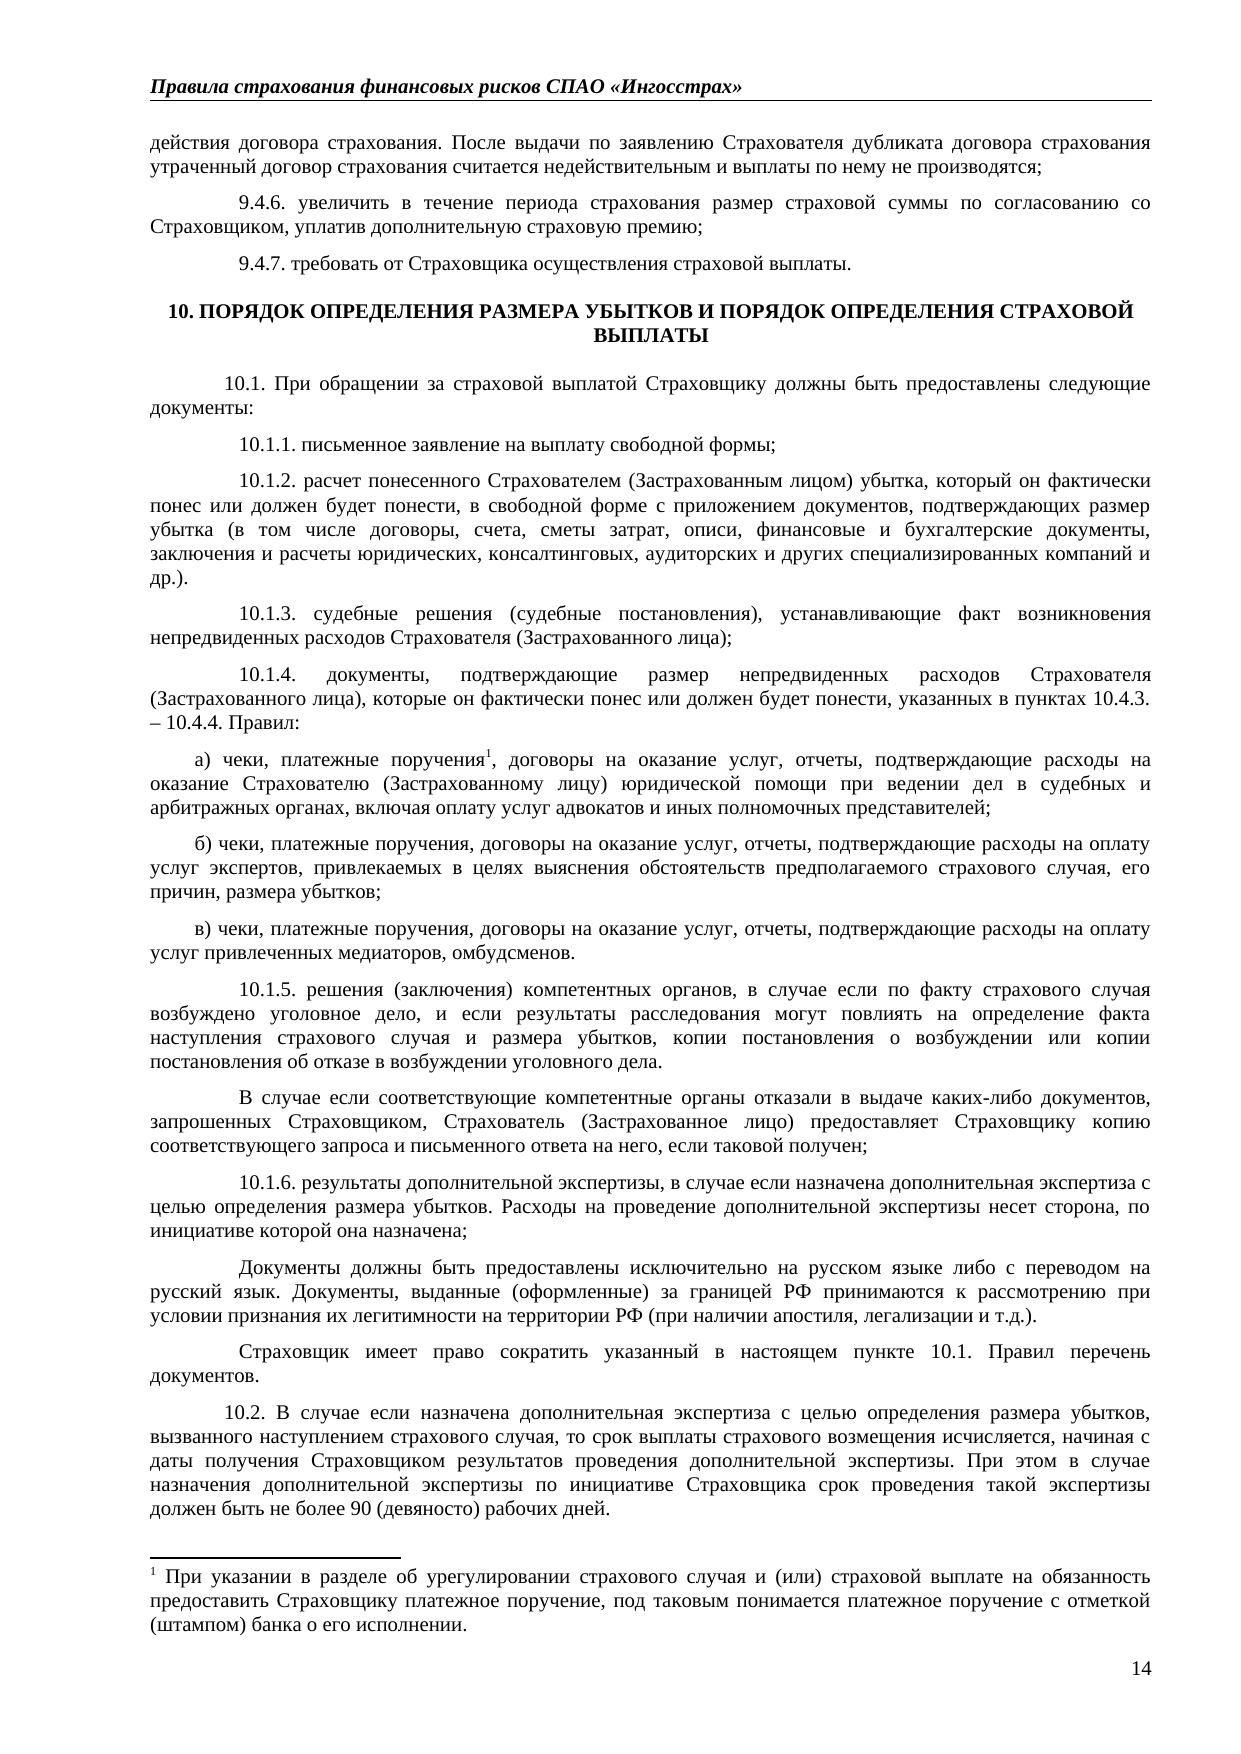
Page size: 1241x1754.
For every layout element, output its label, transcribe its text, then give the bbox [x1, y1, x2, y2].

text 9.4.7. требовать от Страховщика осуществления страховой выплаты. [150, 251, 1152, 275]
text 10.1.5. решения (заключения) компетентных органов, в случае если по факту страхового случая возбуждено уголовное дело, и если результаты расследования могут повлиять на определение факта наступления страхового случая и размера убытков, копии постановления о возбуждении или копии постановления об отказе в возбуждении уголовного дела. [150, 977, 1152, 1073]
text а) чеки, платежные поручения, договоры на оказание услуг, отчеты, подтверждающие расходы на оказание Страхователю (Застрахованному лицу) юридической помощи при ведении дел в судебных и арбитражных органах, включая оплату услуг адвокатов и иных полномочных представителей; [150, 747, 1152, 819]
text б) чеки, платежные поручения, договоры на оказание услуг, отчеты, подтверждающие расходы на оплату услуг экспертов, привлекаемых в целях выяснения обстоятельств предполагаемого страхового случая, его причин, размера убытков; [150, 831, 1152, 903]
text 10.1.2. расчет понесенного Страхователем (Застрахованным лицом) убытка, который он фактически понес или должен будет понести, в свободной форме с приложением документов, подтверждающих размер убытка (в том числе договоры, счета, сметы затрат, описи, финансовые и бухгалтерские документы, заключения и расчеты юридических, консалтинговых, аудиторских и других специализированных компаний и др.). [150, 468, 1152, 589]
text Страховщик имеет право сократить указанный в настоящем пункте 10.1. Правил перечень документов. [150, 1339, 1152, 1387]
text 10.1.4. документы, подтверждающие размер непредвиденных расходов Страхователя (Застрахованного лица), которые он фактически понес или должен будет понести, указанных в пунктах 10.4.3. – 10.4.4. Правил: [150, 662, 1152, 734]
text 10.1.3. судебные решения (судебные постановления), устанавливающие факт возникновения непредвиденных расходов Страхователя (Застрахованного лица); [150, 601, 1152, 649]
text 10.2. В случае если назначена дополнительная экспертиза с целью определения размера убытков, вызванного наступлением страхового случая, то срок выплаты страхового возмещения исчисляется, начиная с даты получения Страховщиком результатов проведения дополнительной экспертизы. При этом в случае назначения дополнительной экспертизы по инициативе Страховщика срок проведения такой экспертизы должен быть не более 90 (девяносто) рабочих дней. [150, 1400, 1152, 1520]
text в) чеки, платежные поручения, договоры на оказание услуг, отчеты, подтверждающие расходы на оплату услуг привлеченных медиаторов, омбудсменов. [150, 916, 1152, 964]
text 10.1.6. результаты дополнительной экспертизы, в случае если назначена дополнительная экспертиза с целью определения размера убытков. Расходы на проведение дополнительной экспертизы несет сторона, по инициативе которой она назначена; [150, 1170, 1152, 1242]
text 10. ПОРЯДОК ОПРЕДЕЛЕНИЯ РАЗМЕРА УБЫТКОВ И ПОРЯДОК ОПРЕДЕЛЕНИЯ СТРАХОВОЙ ВЫПЛАТЫ [150, 299, 1152, 347]
text 10.1.1. письменное заявление на выплату свободной формы; [150, 432, 1152, 456]
text В случае если соответствующие компетентные органы отказали в выдаче каких-либо документов, запрошенных Страховщиком, Страхователь (Застрахованное лицо) предоставляет Страховщику копию соответствующего запроса и письменного ответа на него, если таковой получен; [150, 1085, 1152, 1157]
text 9.4.6. увеличить в течение периода страхования размер страховой суммы по согласованию со Страховщиком, уплатив дополнительную страховую премию; [150, 190, 1152, 238]
text Документы должны быть предоставлены исключительно на русском языке либо с переводом на русский язык. Документы, выданные (оформленные) за границей РФ принимаются к рассмотрению при условии признания их легитимности на территории РФ (при наличии апостиля, легализации и т.д.). [150, 1255, 1152, 1327]
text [150, 130, 1152, 178]
text 10.1. При обращении за страховой выплатой Страховщику должны быть предоставлены следующие документы: [150, 371, 1152, 419]
